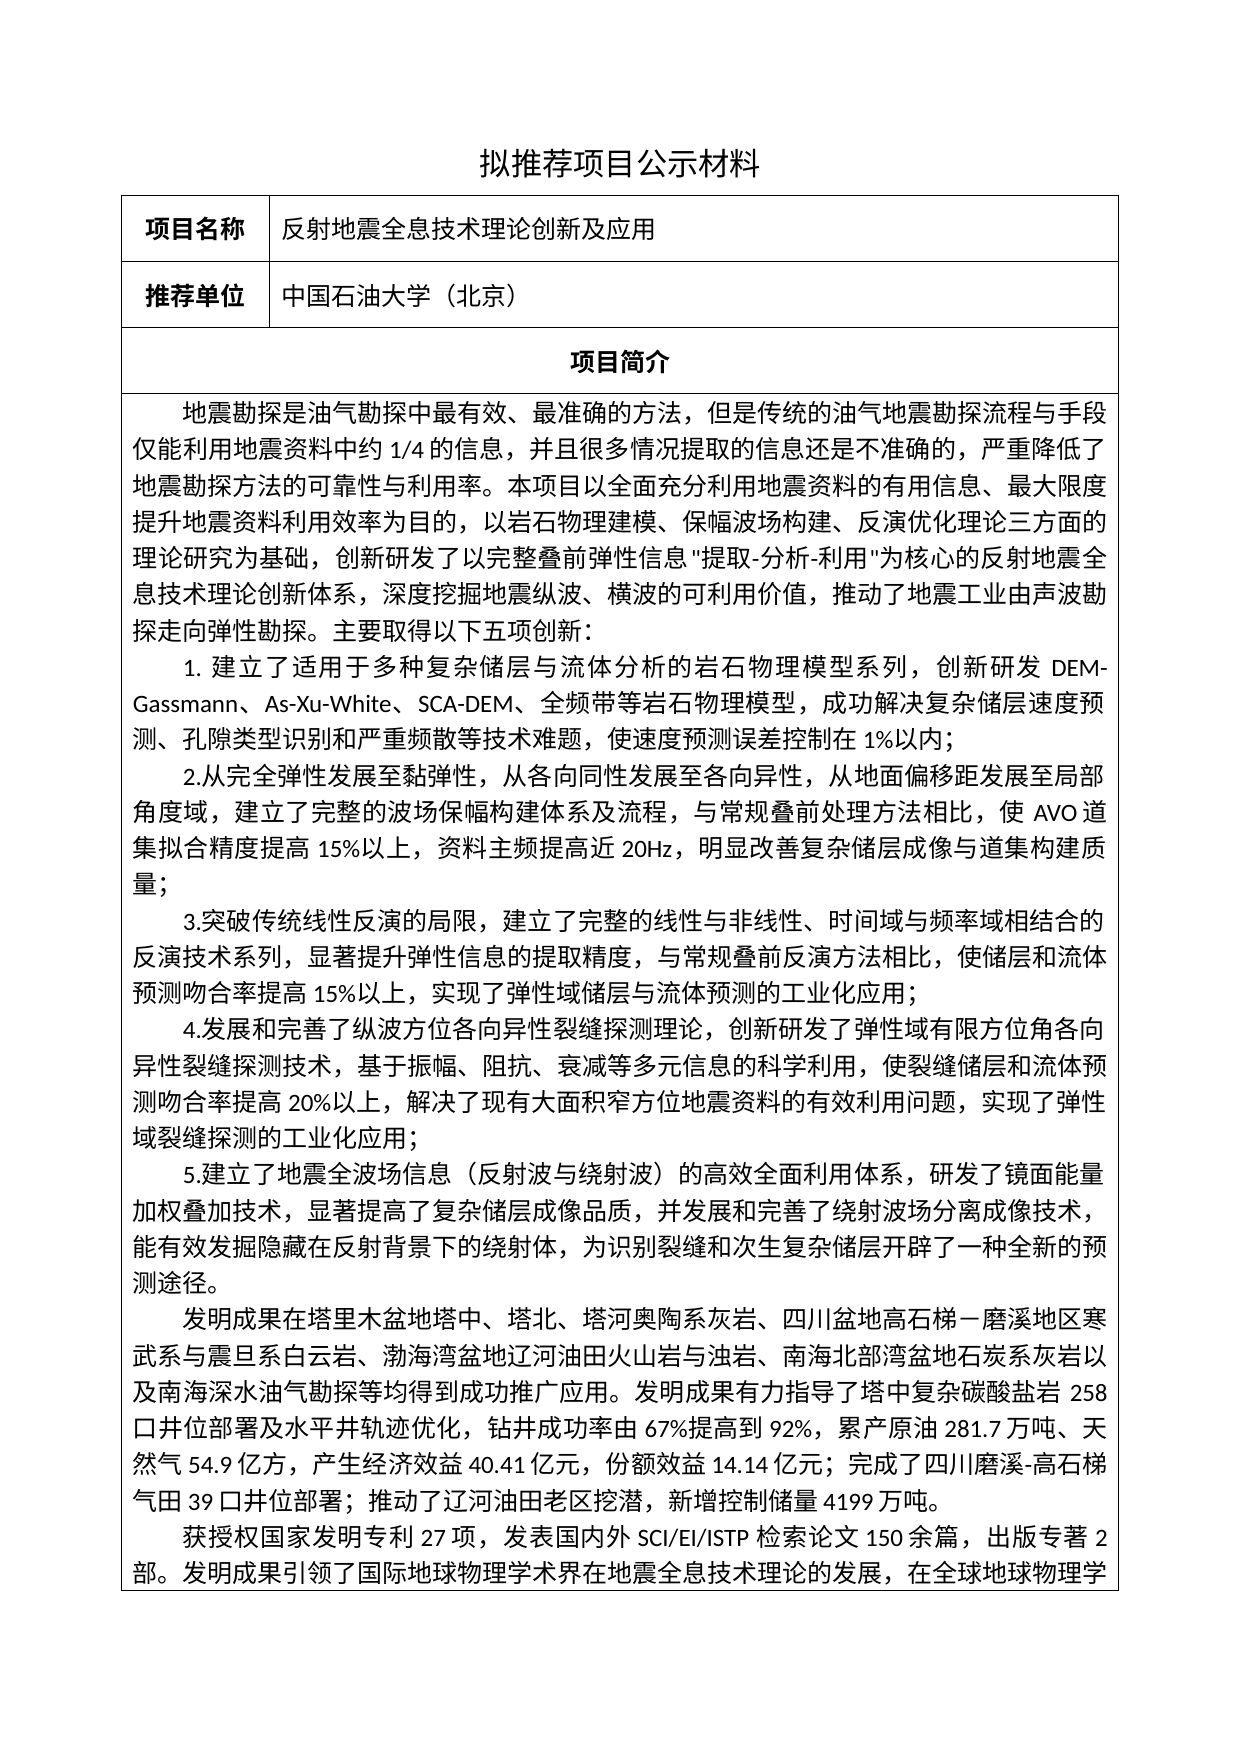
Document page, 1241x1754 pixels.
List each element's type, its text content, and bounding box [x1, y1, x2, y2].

table_cell 推荐单位 [122, 262, 269, 327]
table_header 反射地震全息技术理论创新及应用 [270, 196, 1118, 261]
table_cell 项目简介 [122, 328, 1118, 393]
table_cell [122, 394, 1118, 1590]
table_cell 中国石油大学（北京） [270, 262, 1118, 327]
text 拟推荐项目公示材料 [118, 129, 1122, 194]
table_header 项目名称 [122, 196, 269, 261]
